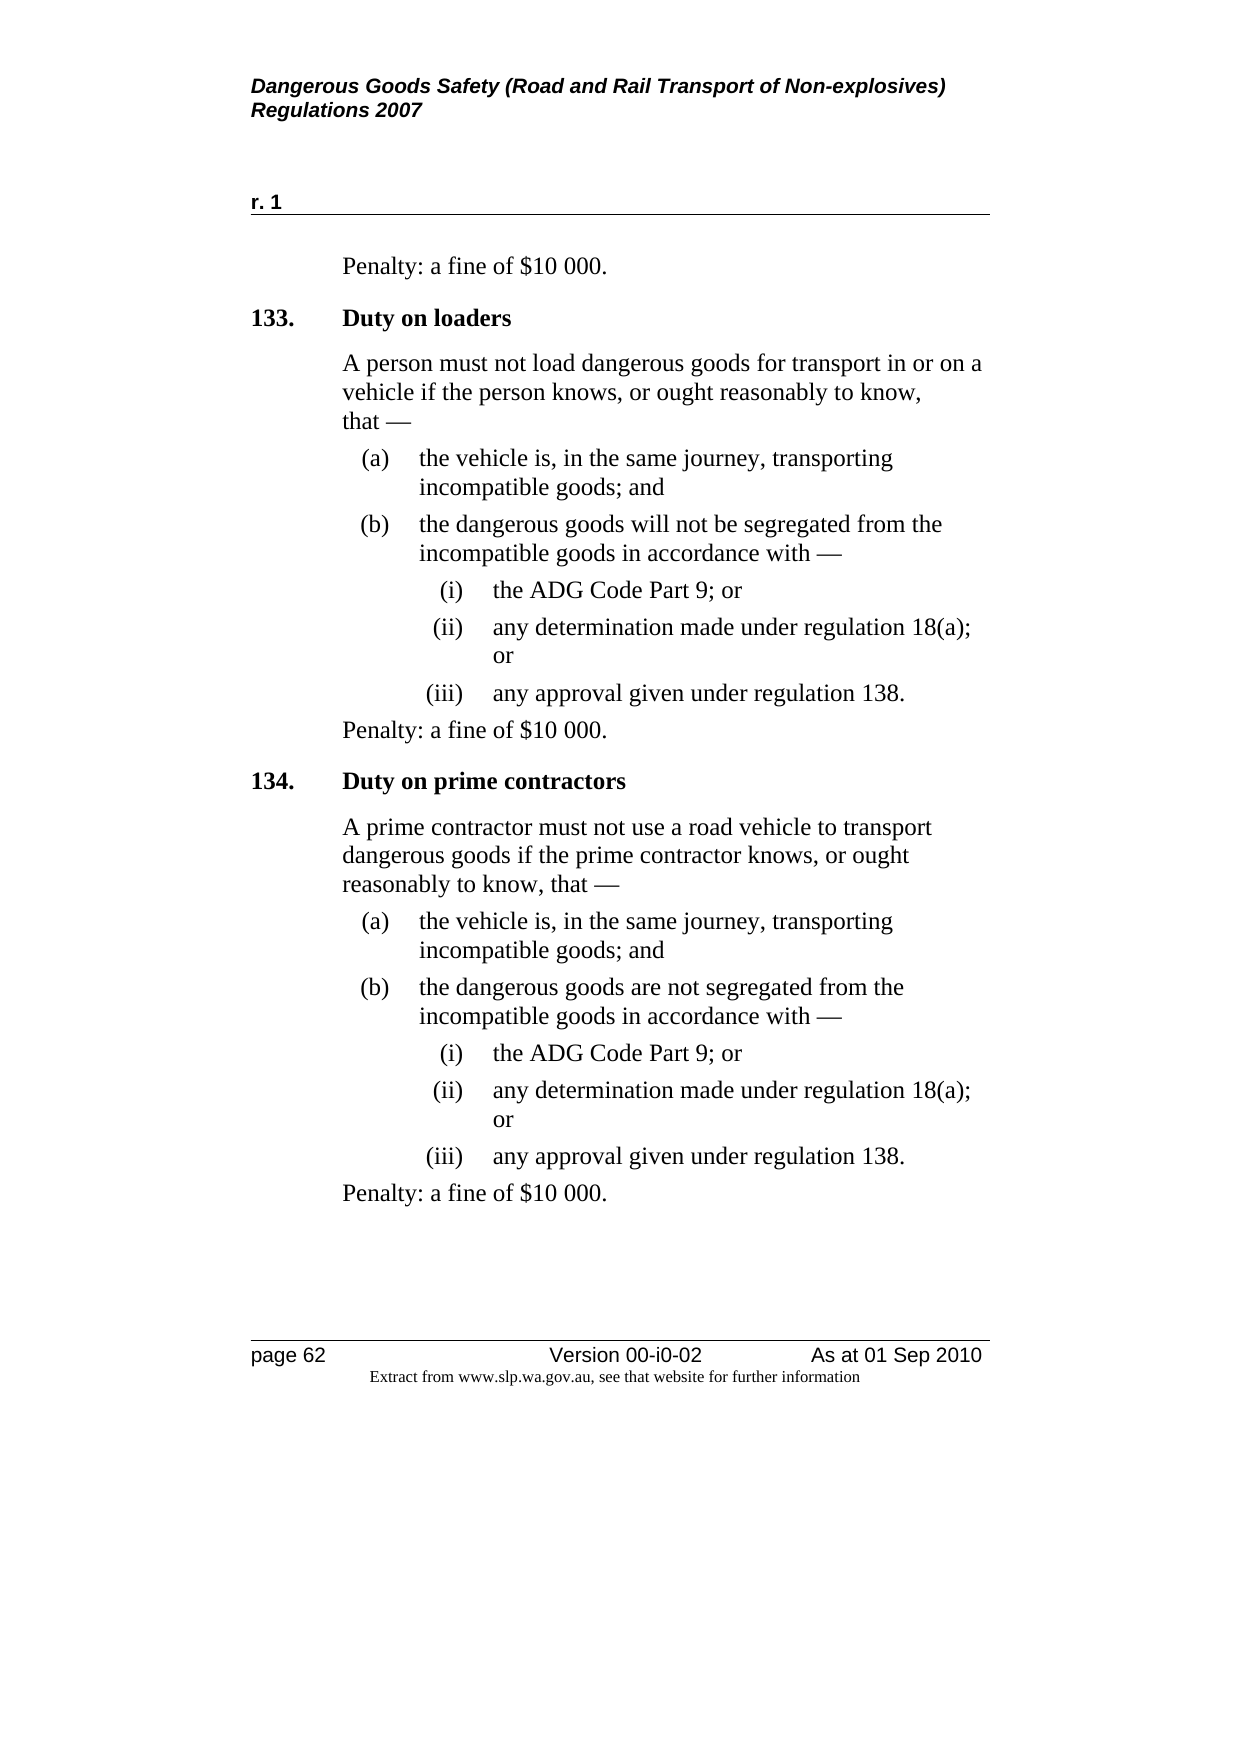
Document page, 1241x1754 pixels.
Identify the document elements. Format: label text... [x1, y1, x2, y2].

text (b) the dangerous goods will not be segregated from the incompatible goods in accordance with — [251, 509, 990, 566]
text Penalty: a fine of $10 000. [251, 715, 990, 743]
text (a) the vehicle is, in the same journey, transporting incompatible goods; and [251, 906, 990, 964]
subtitle 133. Duty on loaders [251, 303, 990, 332]
text (iii) any approval given under regulation 138. [251, 678, 990, 706]
text Penalty: a fine of $10 000. [251, 251, 990, 280]
text Penalty: a fine of $10 000. [251, 1178, 990, 1207]
subtitle 134. Duty on prime contractors [251, 766, 990, 795]
text (ii) any determination made under regulation 18(a); or [251, 612, 990, 669]
text (a) the vehicle is, in the same journey, transporting incompatible goods; and [251, 443, 990, 501]
text (i) the ADG Code Part 9; or [251, 575, 990, 603]
text (ii) any determination made under regulation 18(a); or [251, 1075, 990, 1133]
text (i) the ADG Code Part 9; or [251, 1038, 990, 1067]
text A person must not load dangerous goods for transport in or on a vehicle if the person knows, or ought reasonably to know, that — [251, 348, 990, 435]
text (b) the dangerous goods are not segregated from the incompatible goods in accordance with — [251, 972, 990, 1030]
text (iii) any approval given under regulation 138. [251, 1141, 990, 1170]
text A prime contractor must not use a road vehicle to transport dangerous goods if the prime contractor knows, or ought reasonably to know, that — [251, 812, 990, 898]
